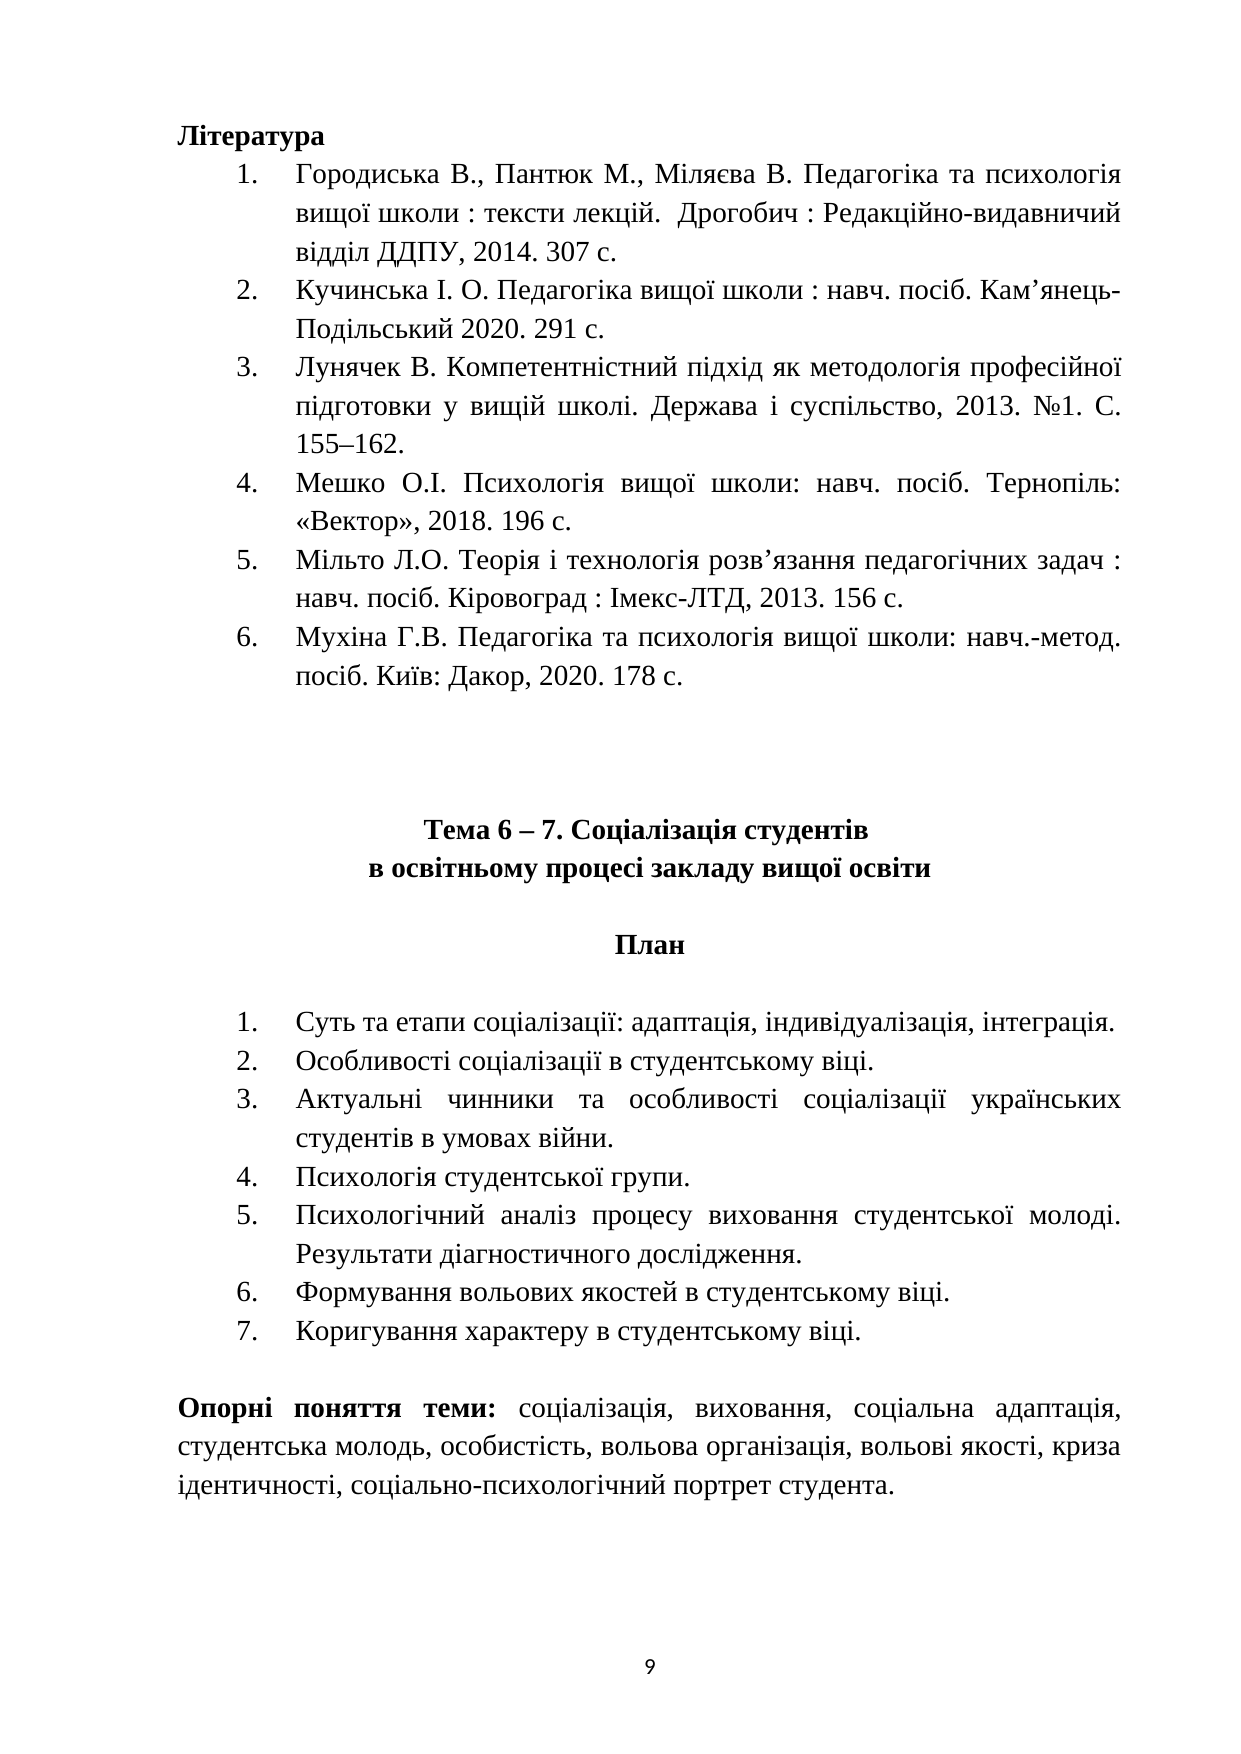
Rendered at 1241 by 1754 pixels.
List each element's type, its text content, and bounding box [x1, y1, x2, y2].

text План [177, 927, 1122, 961]
text Тема 6 – 7. Соціалізація студентів в освітньому процесі закладу вищої освіти [177, 812, 1122, 884]
list Мільто Л.О. Теорія і технологія розв’язання педагогічних задач : навч. посіб. Кіровоград : Імекс-ЛТД, 2013. 156 с. [236, 542, 1122, 614]
list Городиська В., Пантюк М., Міляєва В. Педагогіка та психологія вищої школи : тексти лекцій. Дрогобич : Редакційно-видавничий відділ ДДПУ, 2014. 307 с. [236, 157, 1122, 267]
list Формування вольових якостей в студентському віці. [236, 1274, 1122, 1308]
list Мешко О.І. Психологія вищої школи: навч. посіб. Тернопіль: «Вектор», 2018. 196 с. [236, 465, 1122, 537]
list Мухіна Г.В. Педагогіка та психологія вищої школи: навч.-метод. посіб. Київ: Дакор, 2020. 178 с. [236, 619, 1122, 691]
text Опорні поняття теми: соціалізація, виховання, соціальна адаптація, студентська молодь, особистість, вольова організація, вольові якості, криза ідентичності, соціально-психологічний портрет студента. [177, 1390, 1122, 1501]
list Психологічний аналіз процесу виховання студентської молоді. Результати діагностичного дослідження. [236, 1197, 1122, 1269]
list Психологія студентської групи. [236, 1159, 1122, 1192]
list Актуальні чинники та особливості соціалізації українських студентів в умовах війни. [236, 1082, 1122, 1154]
list Особливості соціалізації в студентському віці. [236, 1043, 1122, 1077]
list Суть та етапи соціалізації: адаптація, індивідуалізація, інтеграція. [236, 1004, 1122, 1038]
list Кучинська І. О. Педагогіка вищої школи : навч. посіб. Кам’янець-Подільський 2020. 291 с. [236, 272, 1122, 344]
list Лунячек В. Компетентністний підхід як методологія професійної підготовки у вищій школі. Держава і суспільство, 2013. №1. С. 155–162. [236, 349, 1122, 460]
list Коригування характеру в студентському віці. [236, 1313, 1122, 1346]
text Література [177, 118, 1122, 152]
